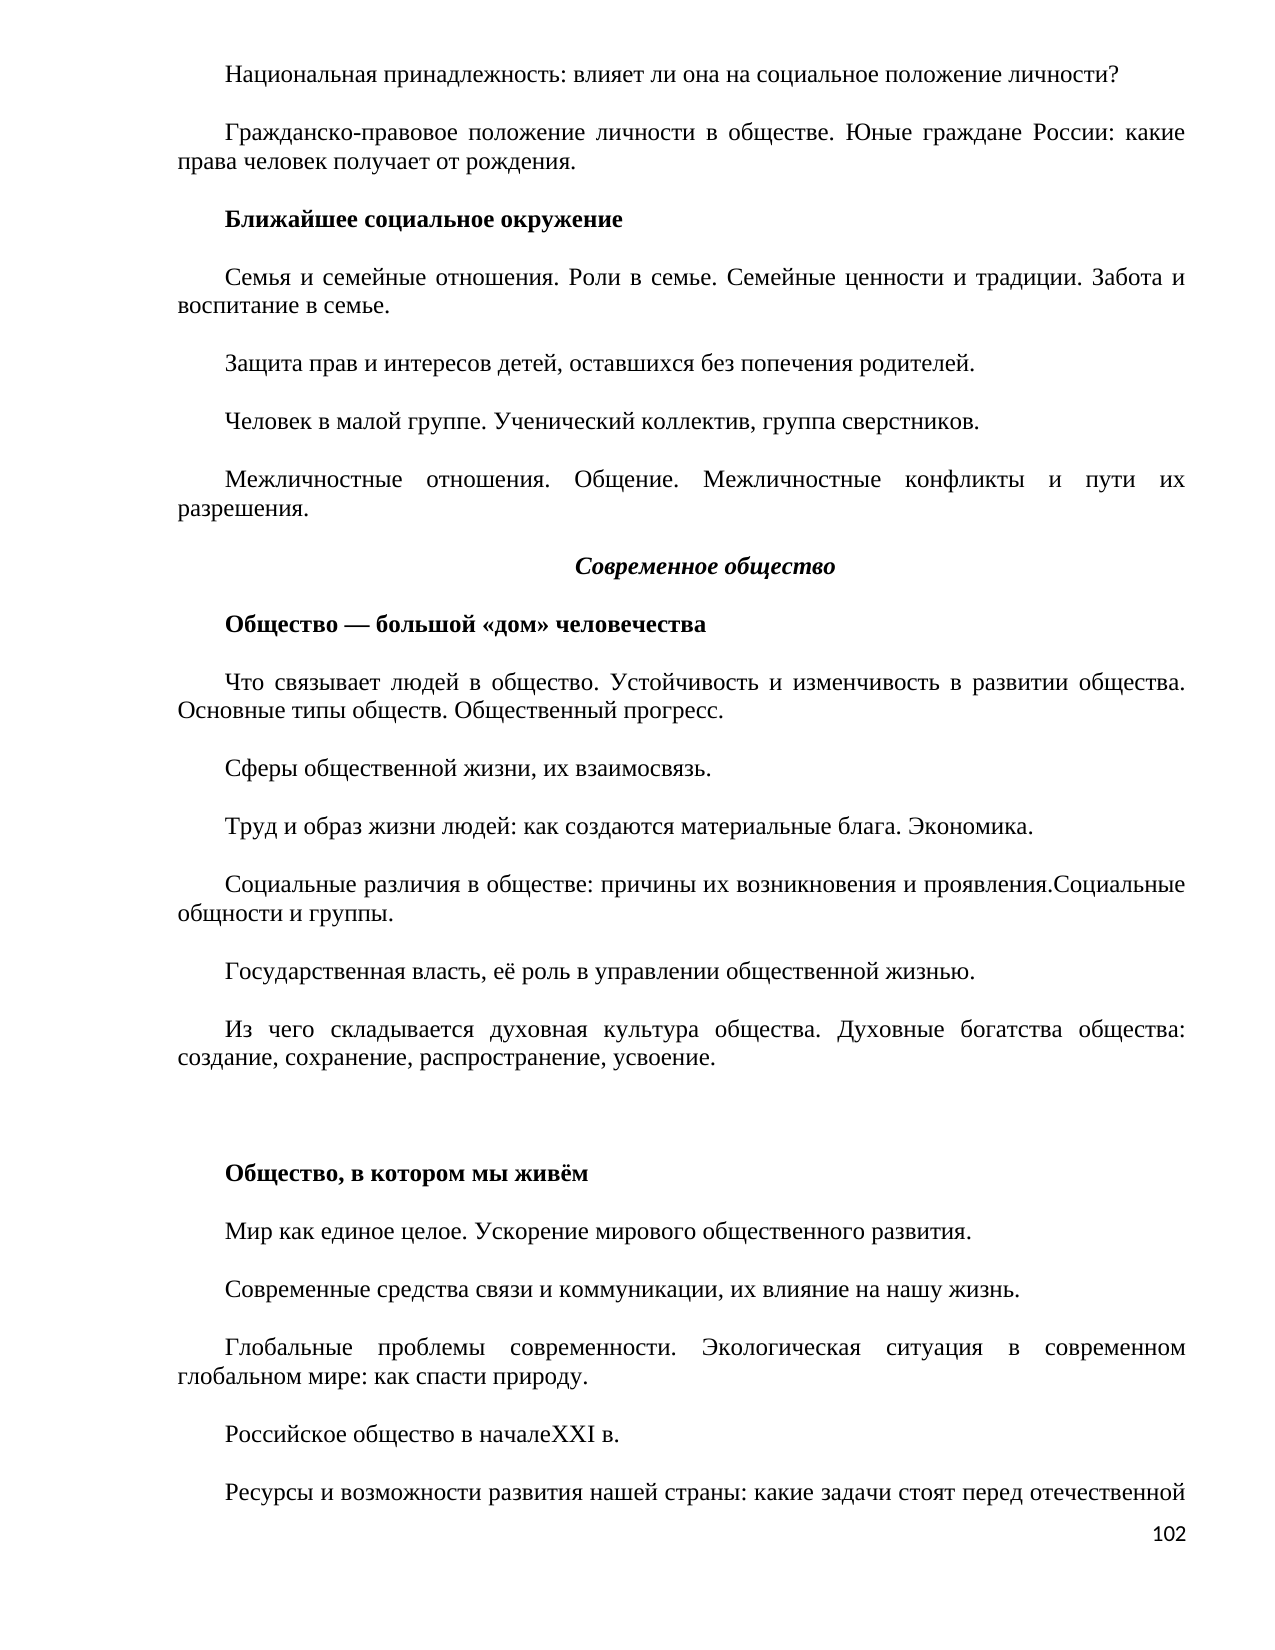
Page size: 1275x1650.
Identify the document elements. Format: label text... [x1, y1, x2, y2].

text Что связывает людей в общество. Устойчивость и изменчивость в развитии общества. Основные типы обществ. Общественный прогресс. [177, 667, 1186, 724]
text Национальная принадлежность: влияет ли она на социальное положение личности? [177, 59, 1186, 88]
text Общество — большой «дом» человечества [177, 609, 1186, 637]
text Защита прав и интересов детей, оставшихся без попечения родителей. [177, 348, 1186, 377]
text Ближайшее социальное окружение [177, 204, 1186, 232]
text Межличностные отношения. Общение. Межличностные конфликты и пути их разрешения. [177, 464, 1186, 522]
text Государственная власть, её роль в управлении общественной жизнью. [177, 956, 1186, 984]
text Социальные различия в обществе: причины их возникновения и проявления.Социальные общности и группы. [177, 869, 1186, 927]
text Из чего складывается духовная культура общества. Духовные богатства общества: создание, сохранение, распространение, усвоение. [177, 1014, 1186, 1071]
text Сферы общественной жизни, их взаимосвязь. [177, 753, 1186, 782]
text Современное общество [177, 551, 1186, 579]
text Человек в малой группе. Ученический коллектив, группа сверстников. [177, 406, 1186, 435]
text Гражданско-правовое положение личности в обществе. Юные граждане России: какие права человек получает от рождения. [177, 117, 1186, 174]
text Труд и образ жизни людей: как создаются материальные блага. Экономика. [177, 811, 1186, 840]
text Мир как единое целое. Ускорение мирового общественного развития. [177, 1216, 1186, 1245]
text Глобальные проблемы современности. Экологическая ситуация в современном глобальном мире: как спасти природу. [177, 1332, 1186, 1389]
text Российское общество в началеXXI в. [177, 1419, 1186, 1447]
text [177, 1477, 1186, 1505]
text Семья и семейные отношения. Роли в семье. Семейные ценности и традиции. Забота и воспитание в семье. [177, 262, 1186, 319]
text Общество, в котором мы живём [177, 1158, 1186, 1187]
text Современные средства связи и коммуникации, их влияние на нашу жизнь. [177, 1274, 1186, 1303]
